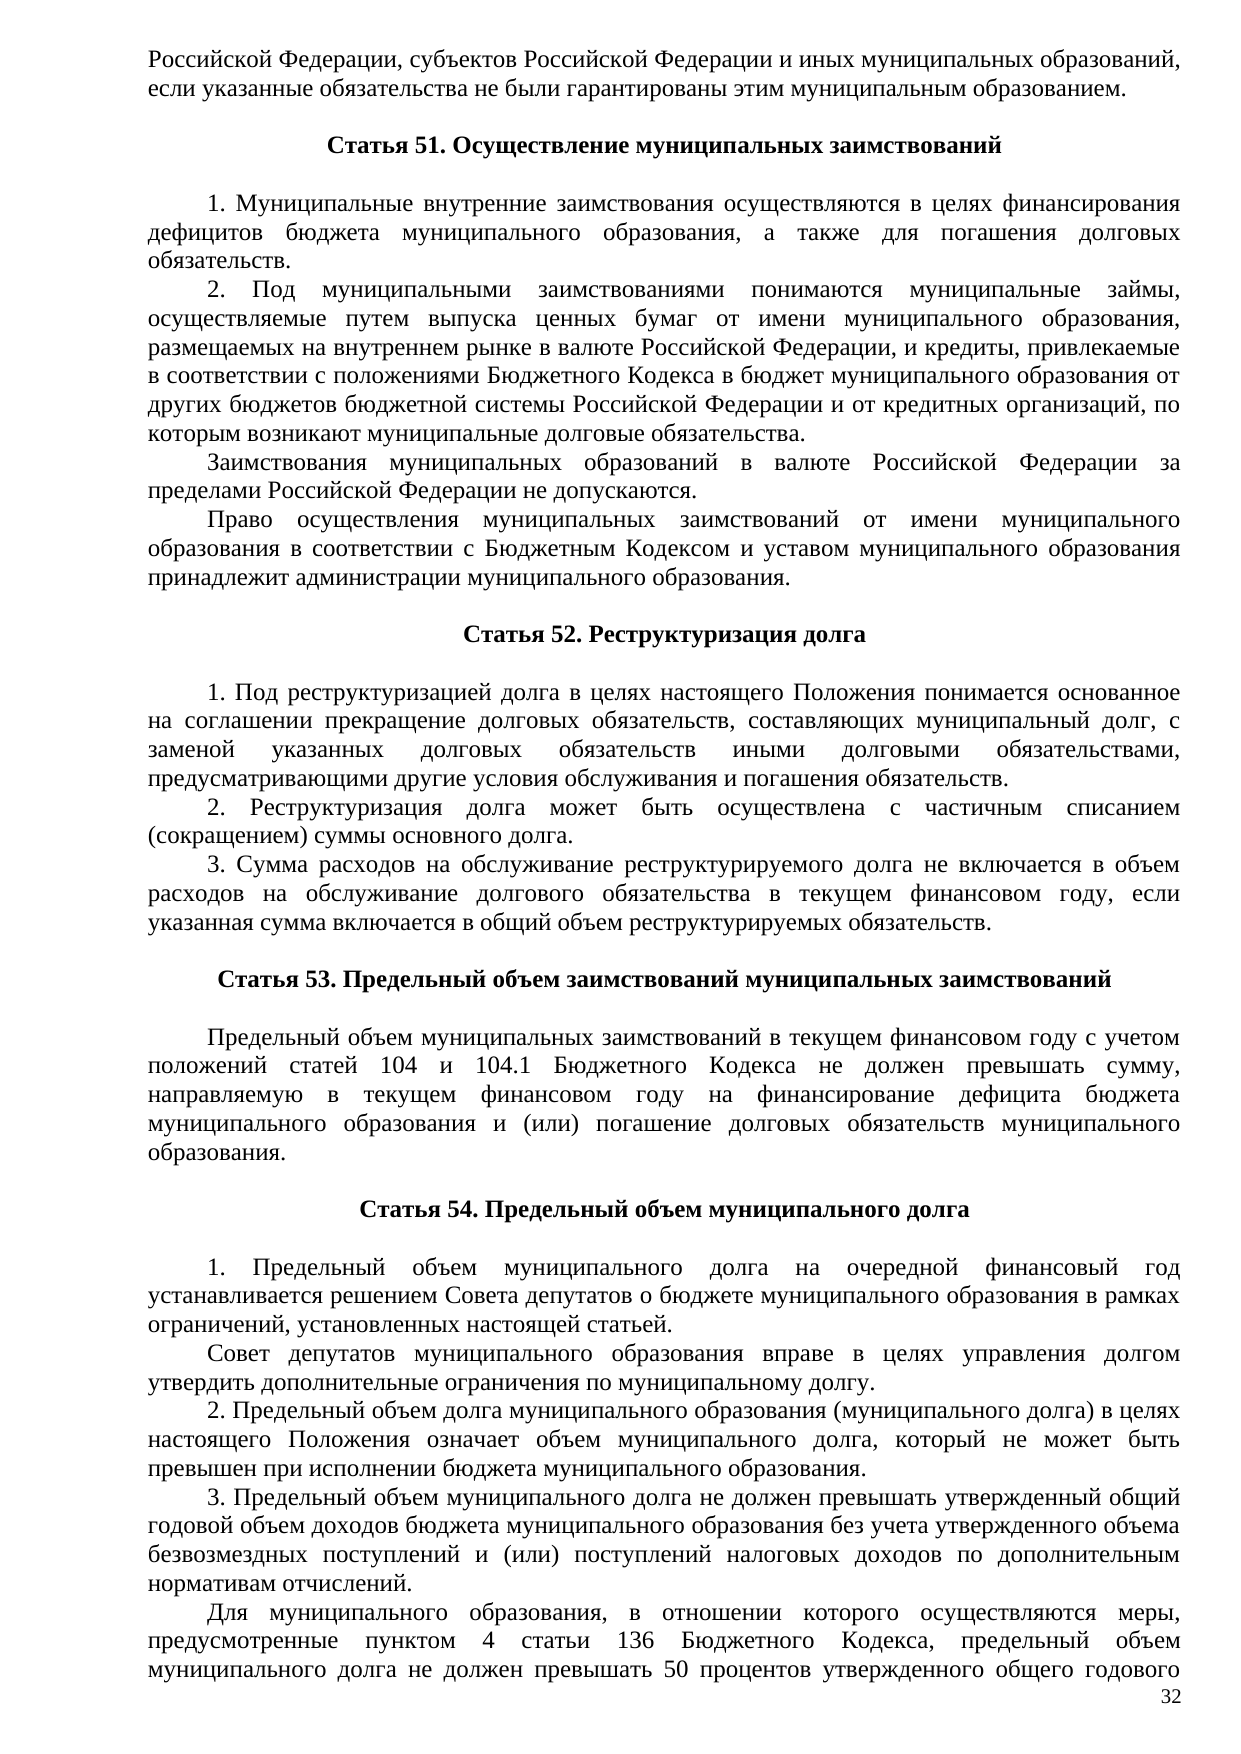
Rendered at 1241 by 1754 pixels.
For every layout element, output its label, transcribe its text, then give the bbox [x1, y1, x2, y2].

text Статья 53. Предельный объем заимствований муниципальных заимствований [148, 964, 1181, 993]
text 3. Сумма расходов на обслуживание реструктурируемого долга не включается в объем расходов на обслуживание долгового обязательства в текущем финансовом году, если указанная сумма включается в общий объем реструктурируемых обязательств. [148, 849, 1181, 936]
text Статья 51. Осуществление муниципальных заимствований [148, 131, 1181, 159]
text Право осуществления муниципальных заимствований от имени муниципального образования в соответствии с Бюджетным Кодексом и уставом муниципального образования принадлежит администрации муниципального образования. [148, 504, 1181, 591]
text Совет депутатов муниципального образования вправе в целях управления долгом утвердить дополнительные ограничения по муниципальному долгу. [148, 1338, 1181, 1396]
text 1. Муниципальные внутренние заимствования осуществляются в целях финансирования дефицитов бюджета муниципального образования, а также для погашения долговых обязательств. [148, 188, 1181, 274]
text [148, 44, 1181, 102]
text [148, 1597, 1181, 1683]
text Статья 54. Предельный объем муниципального долга [148, 1194, 1181, 1223]
text 1. Под реструктуризацией долга в целях настоящего Положения понимается основанное на соглашении прекращение долговых обязательств, составляющих муниципальный долг, с заменой указанных долговых обязательств иными долговыми обязательствами, предусматривающими другие условия обслуживания и погашения обязательств. [148, 677, 1181, 792]
text Заимствования муниципальных образований в валюте Российской Федерации за пределами Российской Федерации не допускаются. [148, 447, 1181, 504]
text Статья 52. Реструктуризация долга [148, 619, 1181, 648]
text 2. Предельный объем долга муниципального образования (муниципального долга) в целях настоящего Положения означает объем муниципального долга, который не может быть превышен при исполнении бюджета муниципального образования. [148, 1396, 1181, 1482]
text 2. Под муниципальными заимствованиями понимаются муниципальные займы, осуществляемые путем выпуска ценных бумаг от имени муниципального образования, размещаемых на внутреннем рынке в валюте Российской Федерации, и кредиты, привлекаемые в соответствии с положениями Бюджетного Кодекса в бюджет муниципального образования от других бюджетов бюджетной системы Российской Федерации и от кредитных организаций, по которым возникают муниципальные долговые обязательства. [148, 274, 1181, 447]
text 1. Предельный объем муниципального долга на очередной финансовый год устанавливается решением Совета депутатов о бюджете муниципального образования в рамках ограничений, установленных настоящей статьей. [148, 1252, 1181, 1338]
text 2. Реструктуризация долга может быть осуществлена с частичным списанием (сокращением) суммы основного долга. [148, 792, 1181, 849]
text Предельный объем муниципальных заимствований в текущем финансовом году с учетом положений статей 104 и 104.1 Бюджетного Кодекса не должен превышать сумму, направляемую в текущем финансовом году на финансирование дефицита бюджета муниципального образования и (или) погашение долговых обязательств муниципального образования. [148, 1022, 1181, 1166]
text 3. Предельный объем муниципального долга не должен превышать утвержденный общий годовой объем доходов бюджета муниципального образования без учета утвержденного объема безвозмездных поступлений и (или) поступлений налоговых доходов по дополнительным нормативам отчислений. [148, 1482, 1181, 1597]
